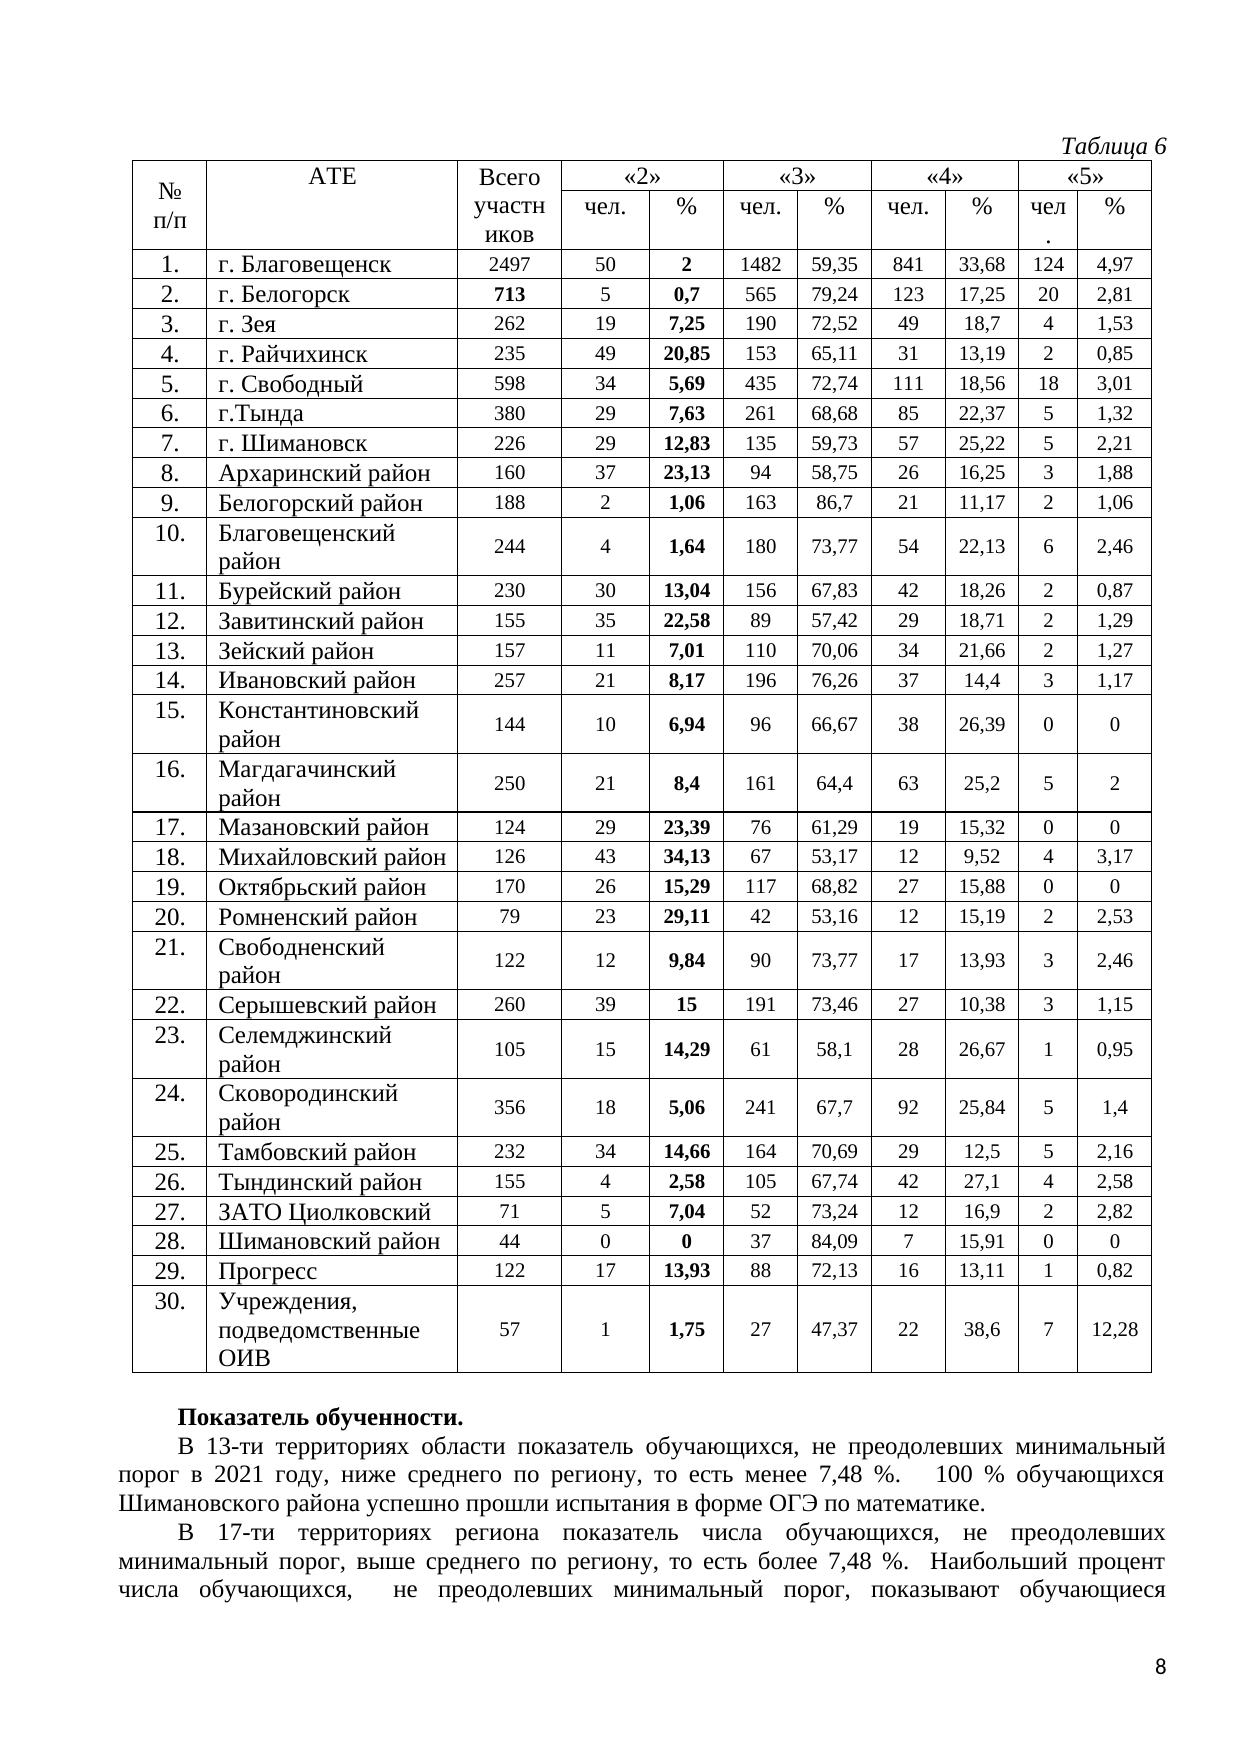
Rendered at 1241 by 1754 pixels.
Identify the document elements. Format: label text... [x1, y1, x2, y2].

table_cell 31 [872, 339, 945, 368]
table_cell % [798, 191, 871, 248]
table_cell 22. [133, 990, 206, 1019]
table_cell г. Зея [207, 309, 457, 338]
table_cell 0 [1019, 813, 1077, 841]
table_cell 29 [562, 399, 649, 427]
table_cell 261 [724, 399, 797, 427]
table_header № п/п [133, 161, 206, 248]
table_cell 1,53 [1078, 309, 1151, 338]
table_cell 7,04 [650, 1197, 723, 1225]
table_cell Завитинский район [207, 606, 457, 635]
table_cell 135 [724, 428, 797, 457]
table_cell 3,17 [1078, 842, 1151, 871]
table_cell 10 [562, 695, 649, 753]
table_cell 23,13 [650, 458, 723, 487]
table_cell 96 [724, 695, 797, 753]
table_cell 88 [724, 1256, 797, 1285]
table_cell 59,35 [798, 250, 871, 278]
table_cell 58,1 [798, 1020, 871, 1077]
table_cell 4,97 [1078, 250, 1151, 278]
table_header «2» [562, 161, 723, 190]
table_cell 15,91 [946, 1226, 1018, 1255]
table_cell 47,37 [798, 1286, 871, 1372]
table_cell 163 [724, 488, 797, 517]
table_cell 124 [458, 813, 561, 841]
table_cell 1,27 [1078, 636, 1151, 664]
table_cell 73,24 [798, 1197, 871, 1225]
table_cell 25,2 [946, 754, 1018, 811]
table_cell 15 [562, 1020, 649, 1077]
table_cell 841 [872, 250, 945, 278]
table_cell 235 [458, 339, 561, 368]
table_cell 29 [562, 428, 649, 457]
table_cell 25,84 [946, 1079, 1018, 1136]
table_cell 13,11 [946, 1256, 1018, 1285]
table_cell 5 [1019, 1137, 1077, 1166]
table_cell чел. [872, 191, 945, 248]
table_cell 49 [872, 309, 945, 338]
table_cell Магдагачинский район [207, 754, 457, 811]
table_cell 28. [133, 1226, 206, 1255]
table_cell г. Благовещенск [207, 250, 457, 278]
table_cell 2 [1078, 754, 1151, 811]
table_cell 226 [458, 428, 561, 457]
table_cell 54 [872, 518, 945, 575]
table_cell 8. [133, 458, 206, 487]
table_cell 3 [1019, 990, 1077, 1019]
table_cell 23 [562, 902, 649, 931]
table_cell 76,26 [798, 666, 871, 694]
table_cell 598 [458, 369, 561, 397]
table_cell Учреждения, подведомственные ОИВ [207, 1286, 457, 1372]
table_cell 0 [562, 1226, 649, 1255]
table_cell 29,11 [650, 902, 723, 931]
table_cell 18,56 [946, 369, 1018, 397]
table_cell 30 [562, 576, 649, 605]
table_cell 2,53 [1078, 902, 1151, 931]
table_cell 3,01 [1078, 369, 1151, 397]
table_cell 1 [562, 1286, 649, 1372]
table_cell 155 [458, 1167, 561, 1196]
table_cell 4 [1019, 842, 1077, 871]
table_cell 11. [133, 576, 206, 605]
text В 13-ти территориях области показатель обучающихся, не преодолевших минимальный порог в 2021 году, ниже среднего по региону, то есть менее 7,48 %. 100 % обучающихся Шимановского района успешно прошли испытания в форме ОГЭ по математике. [118, 1431, 1167, 1517]
table_cell 16,9 [946, 1197, 1018, 1225]
table_cell 79,24 [798, 279, 871, 308]
table_cell 68,82 [798, 872, 871, 901]
table_cell Бурейский район [207, 576, 457, 605]
table_cell 13,19 [946, 339, 1018, 368]
table_cell 5. [133, 369, 206, 397]
table_cell г. Белогорск [207, 279, 457, 308]
table_cell 1,17 [1078, 666, 1151, 694]
table_cell 53,17 [798, 842, 871, 871]
table_header «4» [872, 161, 1018, 190]
table_cell 26,39 [946, 695, 1018, 753]
table_cell 37 [562, 458, 649, 487]
table_cell 0 [1078, 695, 1151, 753]
table_cell 29 [562, 813, 649, 841]
table_cell 27,1 [946, 1167, 1018, 1196]
table_cell 19 [562, 309, 649, 338]
table_cell 161 [724, 754, 797, 811]
table_cell 7 [1019, 1286, 1077, 1372]
table_cell 24. [133, 1079, 206, 1136]
table_cell 73,46 [798, 990, 871, 1019]
table_cell % [946, 191, 1018, 248]
table_cell 110 [724, 636, 797, 664]
table_cell 2,21 [1078, 428, 1151, 457]
table_cell 29 [872, 606, 945, 635]
table_cell 2,82 [1078, 1197, 1151, 1225]
table_cell 5 [1019, 1079, 1077, 1136]
table_cell 79 [458, 902, 561, 931]
table_cell 14,66 [650, 1137, 723, 1166]
table_cell 1,4 [1078, 1079, 1151, 1136]
table_cell 20. [133, 902, 206, 931]
table_cell 190 [724, 309, 797, 338]
table_cell 230 [458, 576, 561, 605]
table_cell 157 [458, 636, 561, 664]
table_cell 21 [872, 488, 945, 517]
table_cell 57 [458, 1286, 561, 1372]
table_cell 34,13 [650, 842, 723, 871]
table_cell Серышевский район [207, 990, 457, 1019]
table_cell 17 [562, 1256, 649, 1285]
table_cell 170 [458, 872, 561, 901]
table_cell 4 [562, 1167, 649, 1196]
table_cell 12 [562, 932, 649, 989]
table_cell 26 [872, 458, 945, 487]
table_cell 7. [133, 428, 206, 457]
table_cell 13,04 [650, 576, 723, 605]
table_cell 0,85 [1078, 339, 1151, 368]
table_cell 38 [872, 695, 945, 753]
table_cell 18,26 [946, 576, 1018, 605]
table_cell 27 [872, 872, 945, 901]
table_cell 26 [562, 872, 649, 901]
table_cell 72,13 [798, 1256, 871, 1285]
table_cell 15,32 [946, 813, 1018, 841]
table_cell 4 [1019, 309, 1077, 338]
table_cell 105 [724, 1167, 797, 1196]
table_cell 2,58 [650, 1167, 723, 1196]
table_cell 1,29 [1078, 606, 1151, 635]
table_cell 73,77 [798, 518, 871, 575]
table_cell 89 [724, 606, 797, 635]
table_cell 2 [1019, 636, 1077, 664]
table_header Всего участников [458, 161, 561, 248]
table_cell 5 [562, 279, 649, 308]
table_cell 250 [458, 754, 561, 811]
table_cell Михайловский район [207, 842, 457, 871]
table_cell 105 [458, 1020, 561, 1077]
table_cell 37 [724, 1226, 797, 1255]
table_cell г. Шимановск [207, 428, 457, 457]
table_cell 90 [724, 932, 797, 989]
table_cell Шимановский район [207, 1226, 457, 1255]
table_cell 2,81 [1078, 279, 1151, 308]
table_cell 6. [133, 399, 206, 427]
table_cell 19 [872, 813, 945, 841]
table_cell 0 [1019, 1226, 1077, 1255]
table_cell 435 [724, 369, 797, 397]
table_cell 39 [562, 990, 649, 1019]
table_cell чел. [562, 191, 649, 248]
text Таблица 6 [133, 131, 1167, 160]
table_cell 232 [458, 1137, 561, 1166]
table_cell 1482 [724, 250, 797, 278]
table_cell 26. [133, 1167, 206, 1196]
table_cell Зейский район [207, 636, 457, 664]
table_cell 7,01 [650, 636, 723, 664]
table_cell 12 [872, 842, 945, 871]
table_cell 241 [724, 1079, 797, 1136]
table_cell 3 [1019, 458, 1077, 487]
table_cell 7,63 [650, 399, 723, 427]
table_cell 160 [458, 458, 561, 487]
table_cell 1 [1019, 1020, 1077, 1077]
table_cell 0,95 [1078, 1020, 1151, 1077]
table_cell 188 [458, 488, 561, 517]
table_cell 5,69 [650, 369, 723, 397]
table_cell 15,88 [946, 872, 1018, 901]
table_cell 126 [458, 842, 561, 871]
table_cell 153 [724, 339, 797, 368]
table_cell 5 [1019, 428, 1077, 457]
table_cell 53,16 [798, 902, 871, 931]
table_cell 34 [562, 369, 649, 397]
table_cell 38,6 [946, 1286, 1018, 1372]
table_cell 14,29 [650, 1020, 723, 1077]
table_cell 10,38 [946, 990, 1018, 1019]
table_cell 12,83 [650, 428, 723, 457]
table_cell 43 [562, 842, 649, 871]
table_cell 124 [1019, 250, 1077, 278]
table_cell 713 [458, 279, 561, 308]
table_cell 2 [1019, 339, 1077, 368]
table_cell % [1078, 191, 1151, 248]
table_cell 49 [562, 339, 649, 368]
table_cell Благовещенский район [207, 518, 457, 575]
table_cell 57,42 [798, 606, 871, 635]
table_cell 111 [872, 369, 945, 397]
table_cell 0 [1078, 1226, 1151, 1255]
table_cell Сковородинский район [207, 1079, 457, 1136]
table_cell 15,19 [946, 902, 1018, 931]
table_cell 565 [724, 279, 797, 308]
table_cell 144 [458, 695, 561, 753]
table_cell 21 [562, 754, 649, 811]
table_cell 15 [650, 990, 723, 1019]
table_cell 29 [872, 1137, 945, 1166]
table_cell 84,09 [798, 1226, 871, 1255]
table_cell 1,88 [1078, 458, 1151, 487]
table_cell 5,06 [650, 1079, 723, 1136]
text Показатель обученности. [118, 1402, 1167, 1431]
table_cell 356 [458, 1079, 561, 1136]
table_cell Ивановский район [207, 666, 457, 694]
table_header «5» [1019, 161, 1151, 190]
table_cell 52 [724, 1197, 797, 1225]
table_cell 1. [133, 250, 206, 278]
table_cell 164 [724, 1137, 797, 1166]
table_cell 14. [133, 666, 206, 694]
table_cell 0 [1078, 872, 1151, 901]
table_cell 25,22 [946, 428, 1018, 457]
table_cell 9,52 [946, 842, 1018, 871]
table_cell 18 [562, 1079, 649, 1136]
table_cell 21 [562, 666, 649, 694]
table_cell 70,06 [798, 636, 871, 664]
table_cell 67,83 [798, 576, 871, 605]
table_cell 9. [133, 488, 206, 517]
table_cell Тындинский район [207, 1167, 457, 1196]
table_cell 18,71 [946, 606, 1018, 635]
table_header «3» [724, 161, 871, 190]
table_cell 0 [1019, 695, 1077, 753]
table_cell 42 [872, 576, 945, 605]
table_cell Свободненский район [207, 932, 457, 989]
table_cell 12 [872, 902, 945, 931]
table_cell 11 [562, 636, 649, 664]
table_cell 156 [724, 576, 797, 605]
table_cell 2 [1019, 1197, 1077, 1225]
table_cell 12,5 [946, 1137, 1018, 1166]
table_cell 7 [872, 1226, 945, 1255]
table_cell 65,11 [798, 339, 871, 368]
table_cell 92 [872, 1079, 945, 1136]
table_cell 61 [724, 1020, 797, 1077]
table_cell 25. [133, 1137, 206, 1166]
table_cell 13,93 [650, 1256, 723, 1285]
table_cell 155 [458, 606, 561, 635]
table_cell 61,29 [798, 813, 871, 841]
table_cell 6,94 [650, 695, 723, 753]
table_cell 20,85 [650, 339, 723, 368]
table_cell 11,17 [946, 488, 1018, 517]
table_cell 2 [1019, 902, 1077, 931]
table_cell 27. [133, 1197, 206, 1225]
table_cell 2497 [458, 250, 561, 278]
table_cell 3. [133, 309, 206, 338]
table_cell 22,37 [946, 399, 1018, 427]
table_cell 2,58 [1078, 1167, 1151, 1196]
table_cell 1 [1019, 1256, 1077, 1285]
table_cell 21,66 [946, 636, 1018, 664]
table_cell 5 [562, 1197, 649, 1225]
table_cell 12,28 [1078, 1286, 1151, 1372]
table_cell 22,13 [946, 518, 1018, 575]
table_cell 5 [1019, 399, 1077, 427]
table_cell 0,82 [1078, 1256, 1151, 1285]
table_cell 17. [133, 813, 206, 841]
table_cell 67 [724, 842, 797, 871]
table_cell 122 [458, 1256, 561, 1285]
table_cell 1,64 [650, 518, 723, 575]
table_cell 27 [872, 990, 945, 1019]
table_cell 20 [1019, 279, 1077, 308]
table_cell Константиновский район [207, 695, 457, 753]
table_cell 76 [724, 813, 797, 841]
table_cell 34 [562, 1137, 649, 1166]
table_cell 64,4 [798, 754, 871, 811]
table_cell 12 [872, 1197, 945, 1225]
table_cell 0 [1078, 813, 1151, 841]
table_cell 17 [872, 932, 945, 989]
table_cell 37 [872, 666, 945, 694]
table_cell 63 [872, 754, 945, 811]
table_cell 26,67 [946, 1020, 1018, 1077]
table_cell 86,7 [798, 488, 871, 517]
table_cell 2,16 [1078, 1137, 1151, 1166]
table_cell 1,75 [650, 1286, 723, 1372]
table_cell 4. [133, 339, 206, 368]
table_cell 22,58 [650, 606, 723, 635]
table_cell 94 [724, 458, 797, 487]
table_cell 16. [133, 754, 206, 811]
table_cell Белогорский район [207, 488, 457, 517]
table_cell 15. [133, 695, 206, 753]
table_cell 117 [724, 872, 797, 901]
table_cell 0 [1019, 872, 1077, 901]
table_cell Ромненский район [207, 902, 457, 931]
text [118, 1517, 1167, 1603]
table_cell 2. [133, 279, 206, 308]
table_cell 0,7 [650, 279, 723, 308]
table_cell 191 [724, 990, 797, 1019]
table_cell % [650, 191, 723, 248]
table_cell 6 [1019, 518, 1077, 575]
table_cell 29. [133, 1256, 206, 1285]
table_cell 67,7 [798, 1079, 871, 1136]
table_cell 73,77 [798, 932, 871, 989]
table_cell 2 [1019, 576, 1077, 605]
table_cell 21. [133, 932, 206, 989]
table_cell 196 [724, 666, 797, 694]
table_cell 7,25 [650, 309, 723, 338]
table_cell Октябрьский район [207, 872, 457, 901]
table_cell 14,4 [946, 666, 1018, 694]
table_cell 1,32 [1078, 399, 1151, 427]
table_cell 4 [562, 518, 649, 575]
table_cell 2 [562, 488, 649, 517]
table_cell 13. [133, 636, 206, 664]
table_cell 10. [133, 518, 206, 575]
table_cell 8,4 [650, 754, 723, 811]
table_cell 72,74 [798, 369, 871, 397]
table_cell 244 [458, 518, 561, 575]
table_cell 33,68 [946, 250, 1018, 278]
table_cell 1,06 [1078, 488, 1151, 517]
table_cell 18 [1019, 369, 1077, 397]
table_cell 380 [458, 399, 561, 427]
table_cell 34 [872, 636, 945, 664]
table_cell 4 [1019, 1167, 1077, 1196]
table_cell 23. [133, 1020, 206, 1077]
table_cell 71 [458, 1197, 561, 1225]
table_cell 5 [1019, 754, 1077, 811]
table_cell 57 [872, 428, 945, 457]
table_cell 16 [872, 1256, 945, 1285]
table_cell 3 [1019, 666, 1077, 694]
table_cell ЗАТО Циолковский [207, 1197, 457, 1225]
table_cell 13,93 [946, 932, 1018, 989]
table_cell г. Райчихинск [207, 339, 457, 368]
table_cell 58,75 [798, 458, 871, 487]
table_cell 2 [1019, 606, 1077, 635]
table_cell 23,39 [650, 813, 723, 841]
table_cell чел. [1019, 191, 1077, 248]
table_cell 22 [872, 1286, 945, 1372]
table_cell 16,25 [946, 458, 1018, 487]
table_cell 1,15 [1078, 990, 1151, 1019]
table_cell 3 [1019, 932, 1077, 989]
table_cell 17,25 [946, 279, 1018, 308]
table_cell 15,29 [650, 872, 723, 901]
table_cell 18. [133, 842, 206, 871]
table_cell 68,68 [798, 399, 871, 427]
table_cell 123 [872, 279, 945, 308]
table_cell 59,73 [798, 428, 871, 457]
table_cell 72,52 [798, 309, 871, 338]
table_header АТЕ [207, 161, 457, 248]
table_cell 27 [724, 1286, 797, 1372]
table_cell 2,46 [1078, 518, 1151, 575]
table_cell 0,87 [1078, 576, 1151, 605]
table_cell 180 [724, 518, 797, 575]
table_cell 122 [458, 932, 561, 989]
table_cell 257 [458, 666, 561, 694]
table_cell 18,7 [946, 309, 1018, 338]
table_cell 9,84 [650, 932, 723, 989]
table_cell 67,74 [798, 1167, 871, 1196]
table_cell 12. [133, 606, 206, 635]
table_cell г.Тында [207, 399, 457, 427]
table_cell 1,06 [650, 488, 723, 517]
table_cell 66,67 [798, 695, 871, 753]
table_cell 42 [872, 1167, 945, 1196]
table_cell 42 [724, 902, 797, 931]
table_cell Прогресс [207, 1256, 457, 1285]
table_cell 30. [133, 1286, 206, 1372]
table_cell 50 [562, 250, 649, 278]
table_cell 0 [650, 1226, 723, 1255]
table_cell Тамбовский район [207, 1137, 457, 1166]
table_cell Селемджинский район [207, 1020, 457, 1077]
table_cell 260 [458, 990, 561, 1019]
table_cell 35 [562, 606, 649, 635]
table_cell Архаринский район [207, 458, 457, 487]
table_cell 2,46 [1078, 932, 1151, 989]
table_cell 2 [650, 250, 723, 278]
table_cell 44 [458, 1226, 561, 1255]
table_cell 70,69 [798, 1137, 871, 1166]
table_cell 2 [1019, 488, 1077, 517]
table_cell Мазановский район [207, 813, 457, 841]
table_cell г. Свободный [207, 369, 457, 397]
table_cell 28 [872, 1020, 945, 1077]
table_cell 19. [133, 872, 206, 901]
table_cell чел. [724, 191, 797, 248]
table_cell 262 [458, 309, 561, 338]
table_cell 85 [872, 399, 945, 427]
table_cell 8,17 [650, 666, 723, 694]
